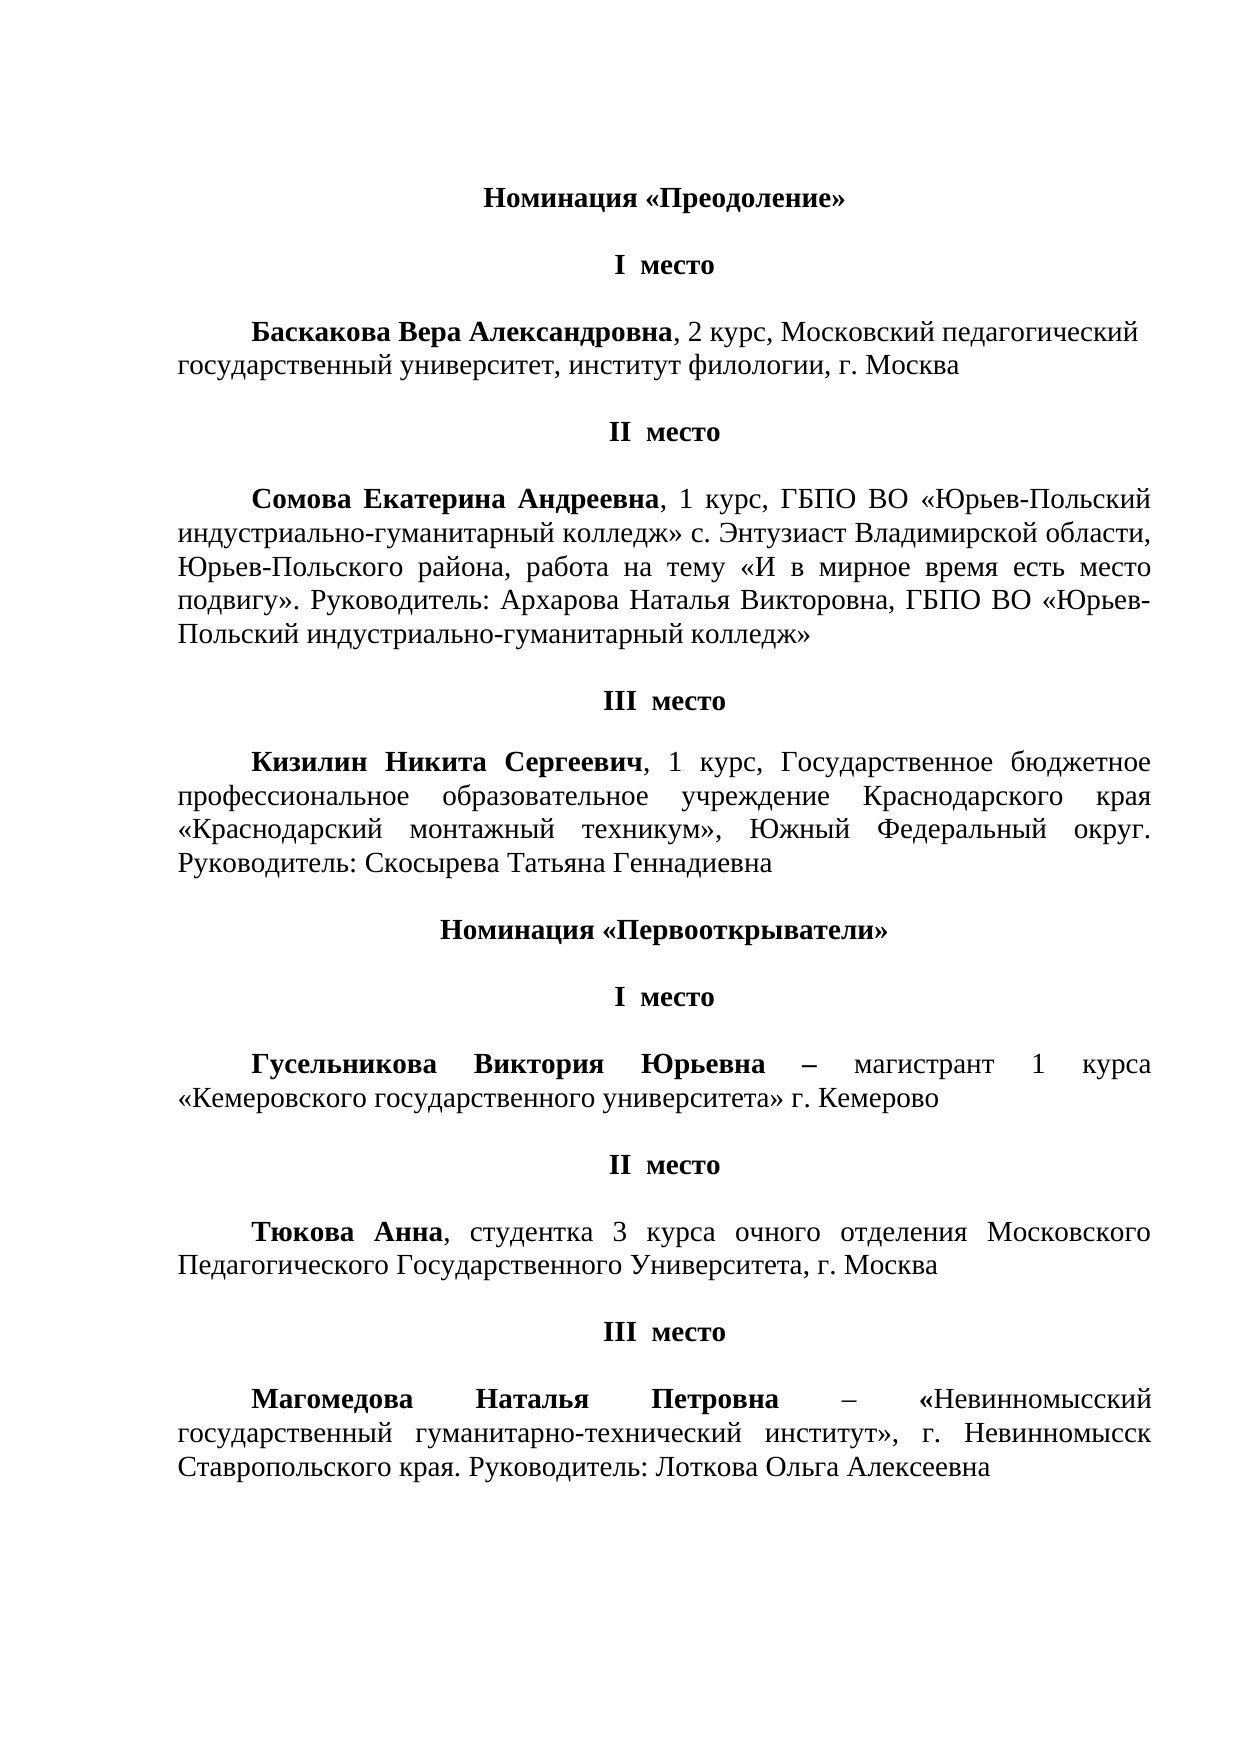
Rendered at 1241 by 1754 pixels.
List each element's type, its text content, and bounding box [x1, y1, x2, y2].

text III место [177, 1314, 1152, 1348]
text Номинация «Преодоление» [177, 180, 1152, 213]
text Тюкова Анна, студентка 3 курса очного отделения Московского Педагогического Государственного Университета, г. Москва [177, 1214, 1152, 1281]
text Гусельникова Виктория Юрьевна – магистрант 1 курса «Кемеровского государственного университета» г. Кемерово [177, 1046, 1152, 1113]
text Кизилин Никита Сергеевич, 1 курс, Государственное бюджетное профессиональное образовательное учреждение Краснодарского края «Краснодарский монтажный техникум», Южный Федеральный округ. Руководитель: Скосырева Татьяна Геннадиевна [177, 744, 1152, 878]
text III место [177, 683, 1152, 716]
text II место [177, 414, 1152, 448]
text I место [177, 979, 1152, 1013]
text II место [177, 1147, 1152, 1180]
text Баскакова Вера Александровна, 2 курс, Московский педагогический государственный университет, институт филологии, г. Москва [177, 314, 1152, 381]
text Номинация «Первооткрыватели» [177, 912, 1152, 946]
text I место [177, 247, 1152, 280]
text Сомова Екатерина Андреевна, 1 курс, ГБПО ВО «Юрьев-Польский индустриально-гуманитарный колледж» с. Энтузиаст Владимирской области, Юрьев-Польского района, работа на тему «И в мирное время есть место подвигу». Руководитель: Архарова Наталья Викторовна, ГБПО ВО «Юрьев-Польский индустриально-гуманитарный колледж» [177, 482, 1152, 649]
text Магомедова Наталья Петровна – «Невинномысский государственный гуманитарно-технический институт», г. Невинномысск Ставропольского края. Руководитель: Лоткова Ольга Алексеевна [177, 1382, 1152, 1482]
